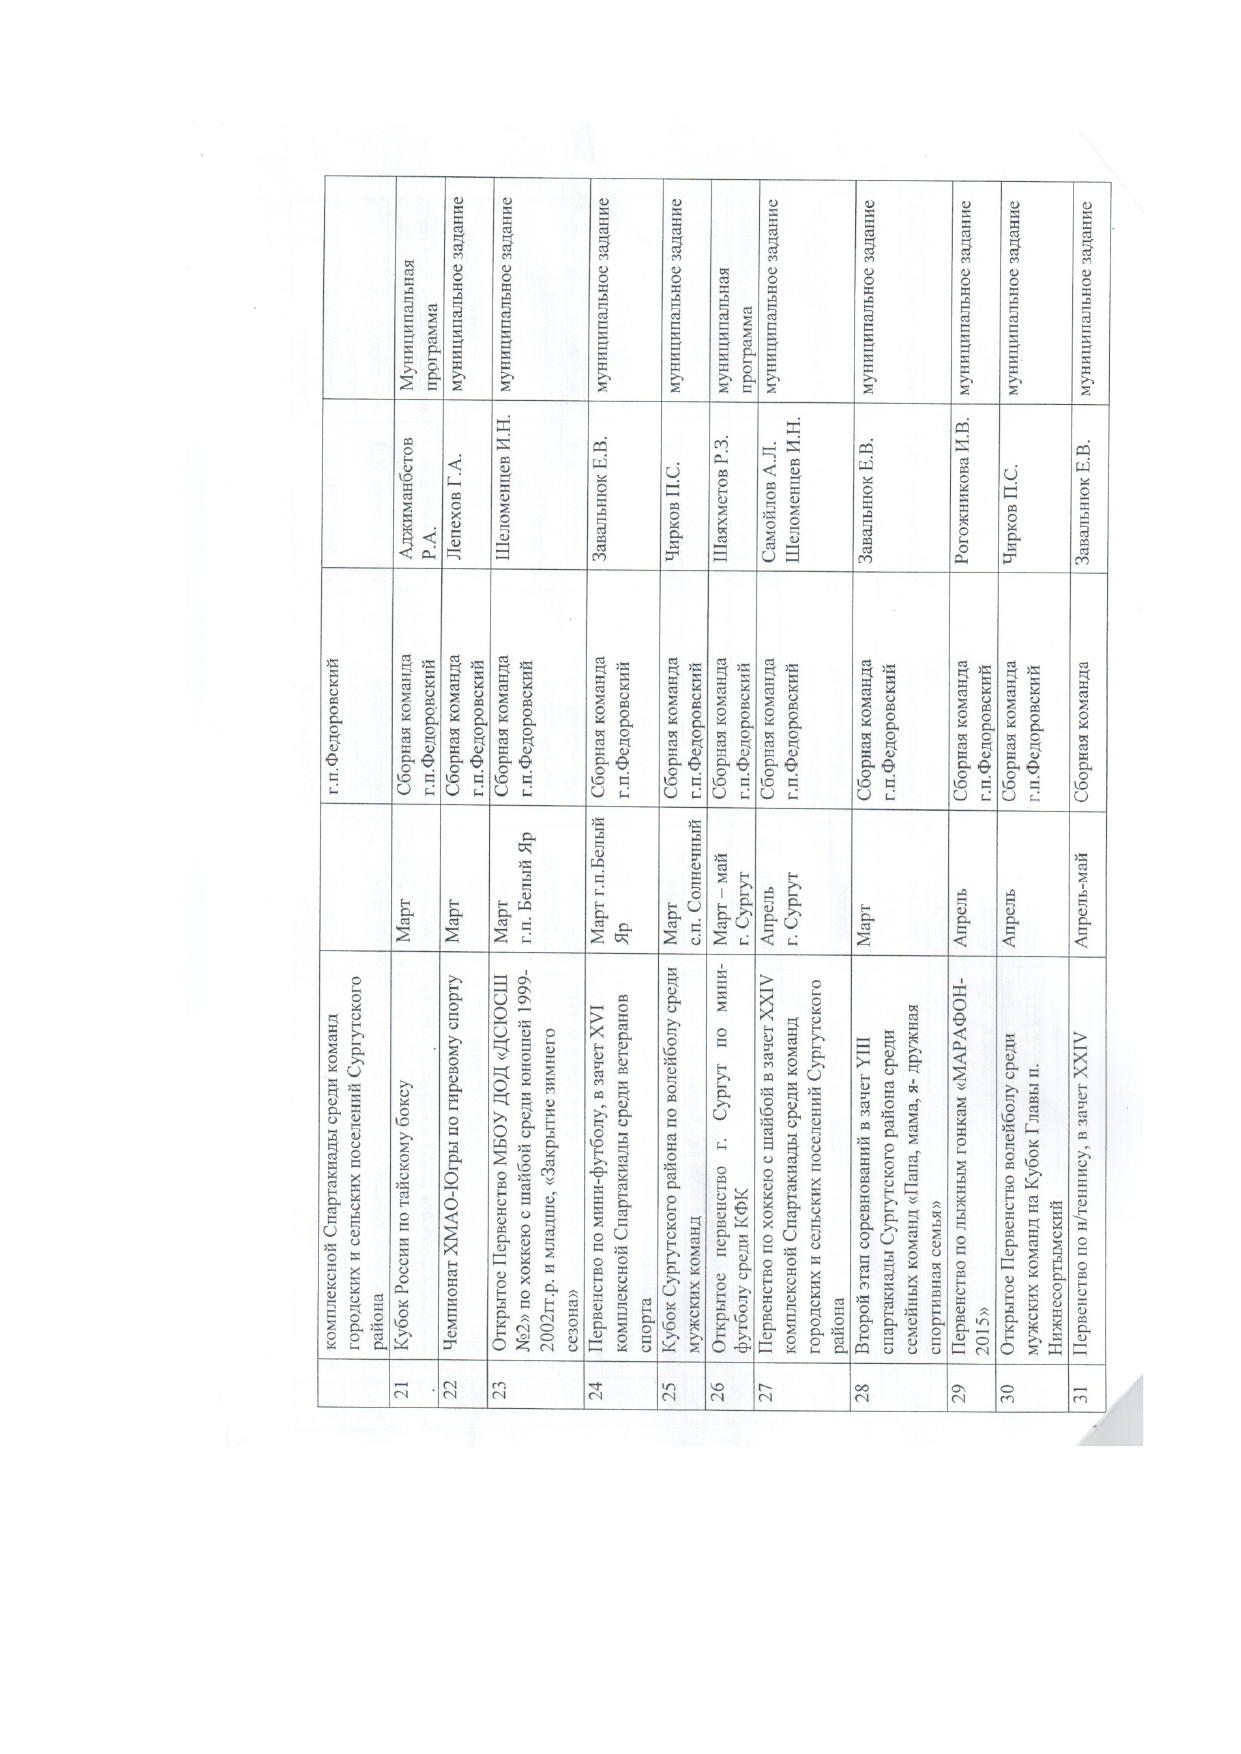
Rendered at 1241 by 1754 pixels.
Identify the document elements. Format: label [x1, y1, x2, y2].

picture [177, 118, 1151, 1459]
